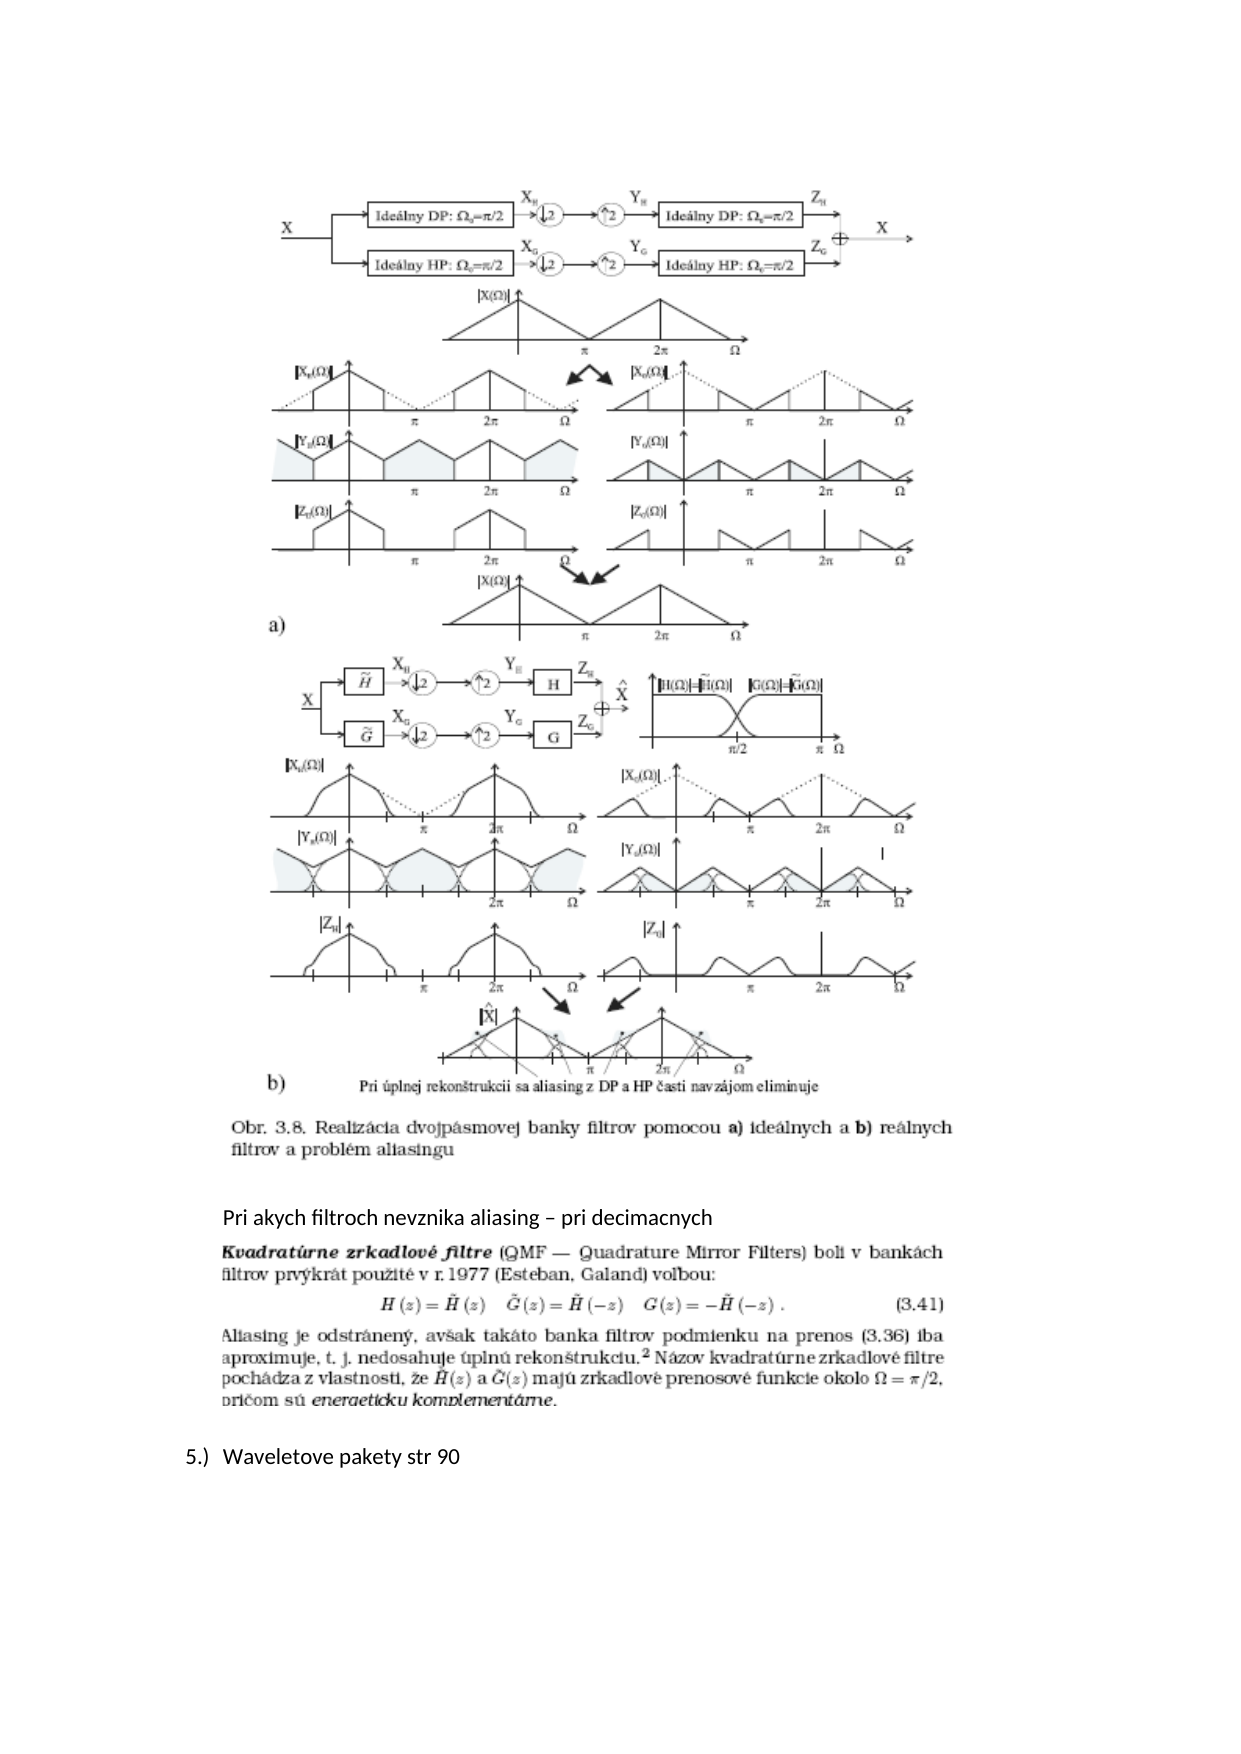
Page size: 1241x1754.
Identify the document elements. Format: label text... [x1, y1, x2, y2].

list Pri akych filtroch nevznika aliasing – pri decimacnych [223, 1203, 1093, 1231]
list Waveletove pakety str 90 [185, 1442, 1093, 1470]
